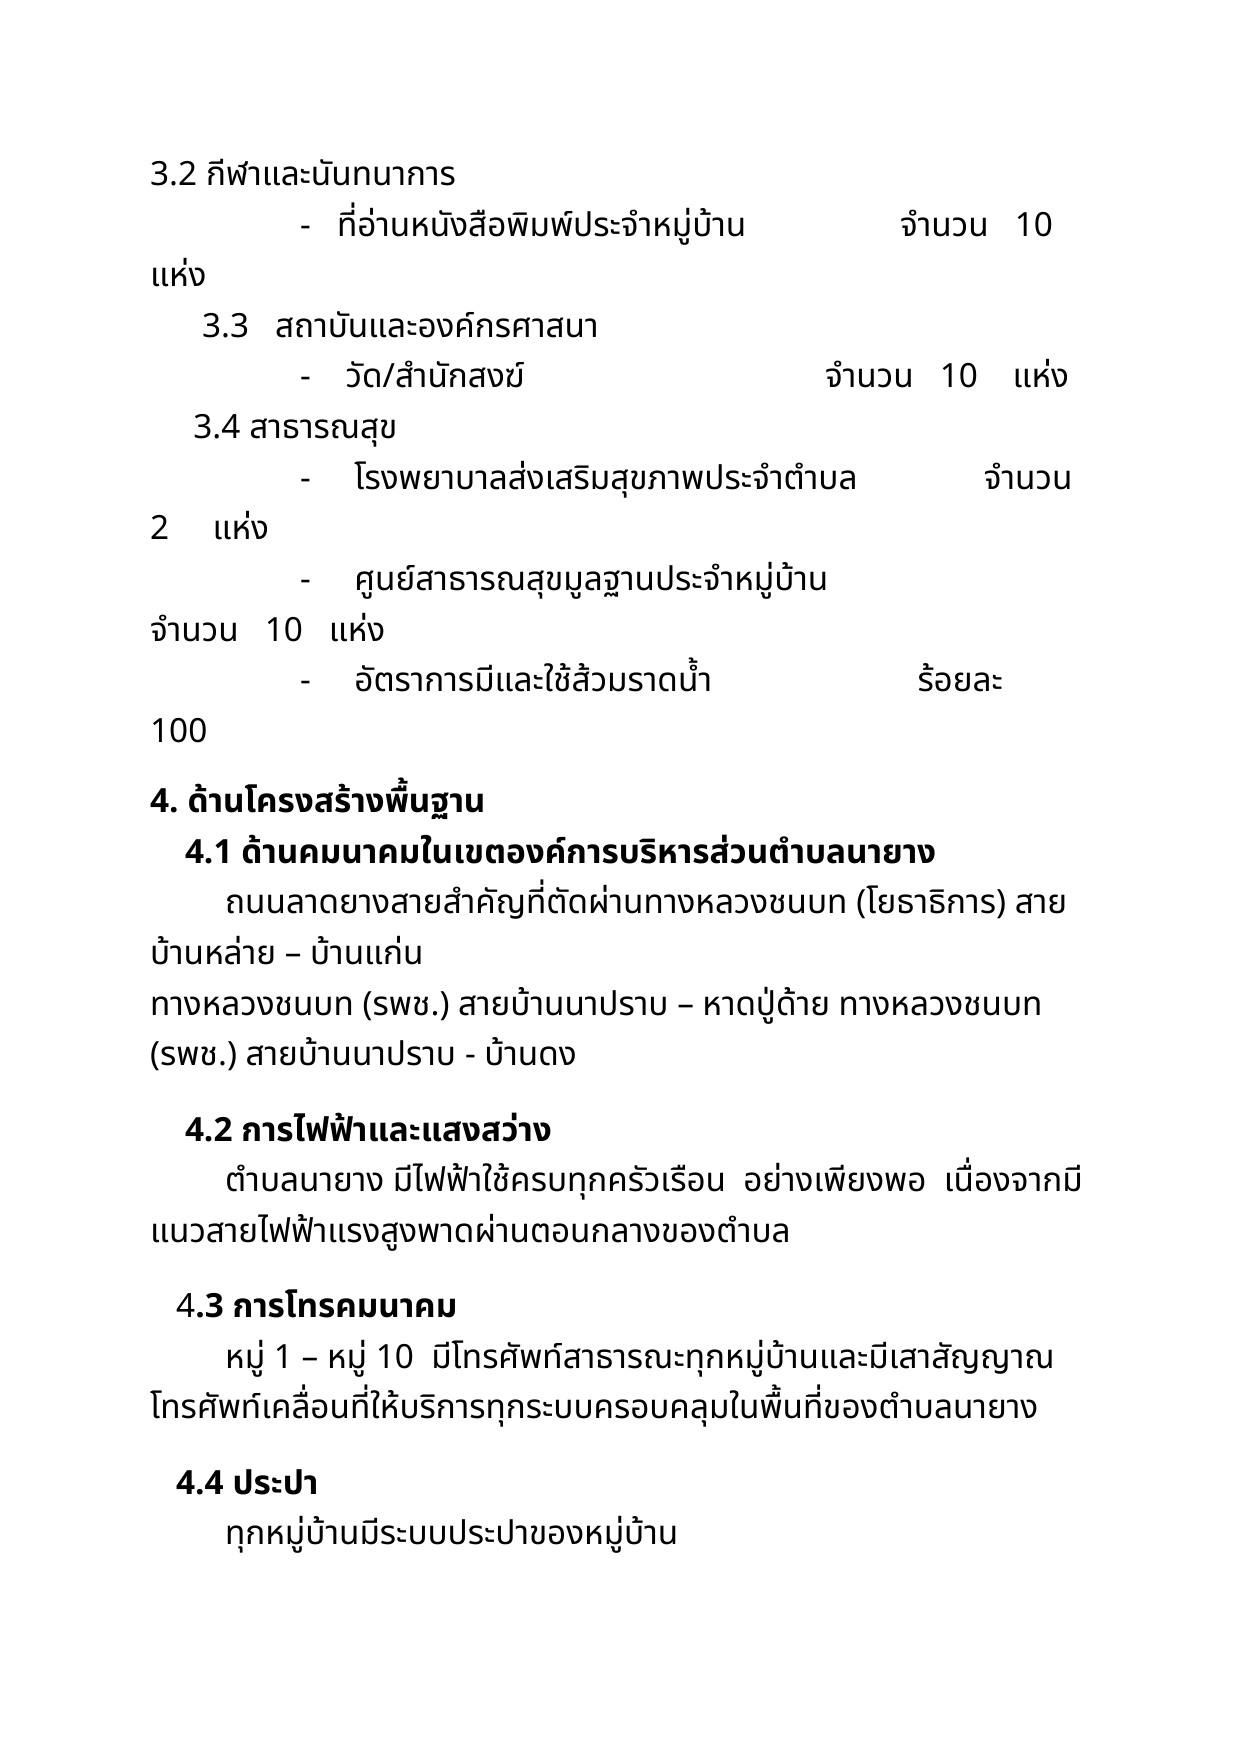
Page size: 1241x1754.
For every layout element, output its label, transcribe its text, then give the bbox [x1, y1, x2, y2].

subtitle หมู่ 1 – หมู่ 10 มีโทรศัพท์สาธารณะทุกหมู่บ้านและมีเสาสัญญาณโทรศัพท์เคลื่อนที่ให้บริการทุกระบบครอบคลุมในพื้นที่ของตำบลนายาง [150, 1333, 1090, 1434]
text 3.3 สถาบันและองค์กรศาสนา [150, 302, 1090, 352]
text 3.4 สาธารณสุข [150, 403, 1090, 453]
text - ศูนย์สาธารณสุขมูลฐานประจำหมู่บ้าน จำนวน 10 แห่ง [150, 555, 1090, 656]
subtitle ทางหลวงชนบท (รพช.) สายบ้านนาปราบ – หาดปู่ด้าย ทางหลวงชนบท (รพช.) สายบ้านนาปราบ - บ้านดง [150, 979, 1090, 1081]
subtitle ตำบลนายาง มีไฟฟ้าใช้ครบทุกครัวเรือน อย่างเพียงพอ เนื่องจากมีแนวสายไฟฟ้าแรงสูงพาดผ่านตอนกลางของตำบล [150, 1156, 1090, 1257]
subtitle 4.2 การไฟฟ้าและแสงสว่าง [150, 1106, 1090, 1156]
text - โรงพยาบาลส่งเสริมสุขภาพประจำตำบล จำนวน 2 แห่ง [150, 453, 1090, 555]
subtitle ทุกหมู่บ้านมีระบบประปาของหมู่บ้าน [150, 1509, 1090, 1560]
text - วัด/สำนักสงฆ์ จำนวน 10 แห่ง [150, 352, 1090, 403]
subtitle 4.3 การโทรคมนาคม [150, 1282, 1090, 1333]
subtitle 4.4 ประปา [150, 1459, 1090, 1509]
subtitle ถนนลาดยางสายสำคัญที่ตัดผ่านทางหลวงชนบท (โยธาธิการ) สายบ้านหล่าย – บ้านแก่น [150, 878, 1090, 979]
subtitle 4.1 ด้านคมนาคมในเขตองค์การบริหารส่วนตำบลนายาง [150, 828, 1090, 878]
text - ที่อ่านหนังสือพิมพ์ประจำหมู่บ้าน จำนวน 10 แห่ง [150, 201, 1090, 302]
text 4. ด้านโครงสร้างพื้นฐาน [150, 777, 1090, 828]
text - อัตราการมีและใช้ส้วมราดน้ำ ร้อยละ 100 [150, 656, 1090, 752]
text 3.2 กีฬาและนันทนาการ [150, 150, 1090, 201]
